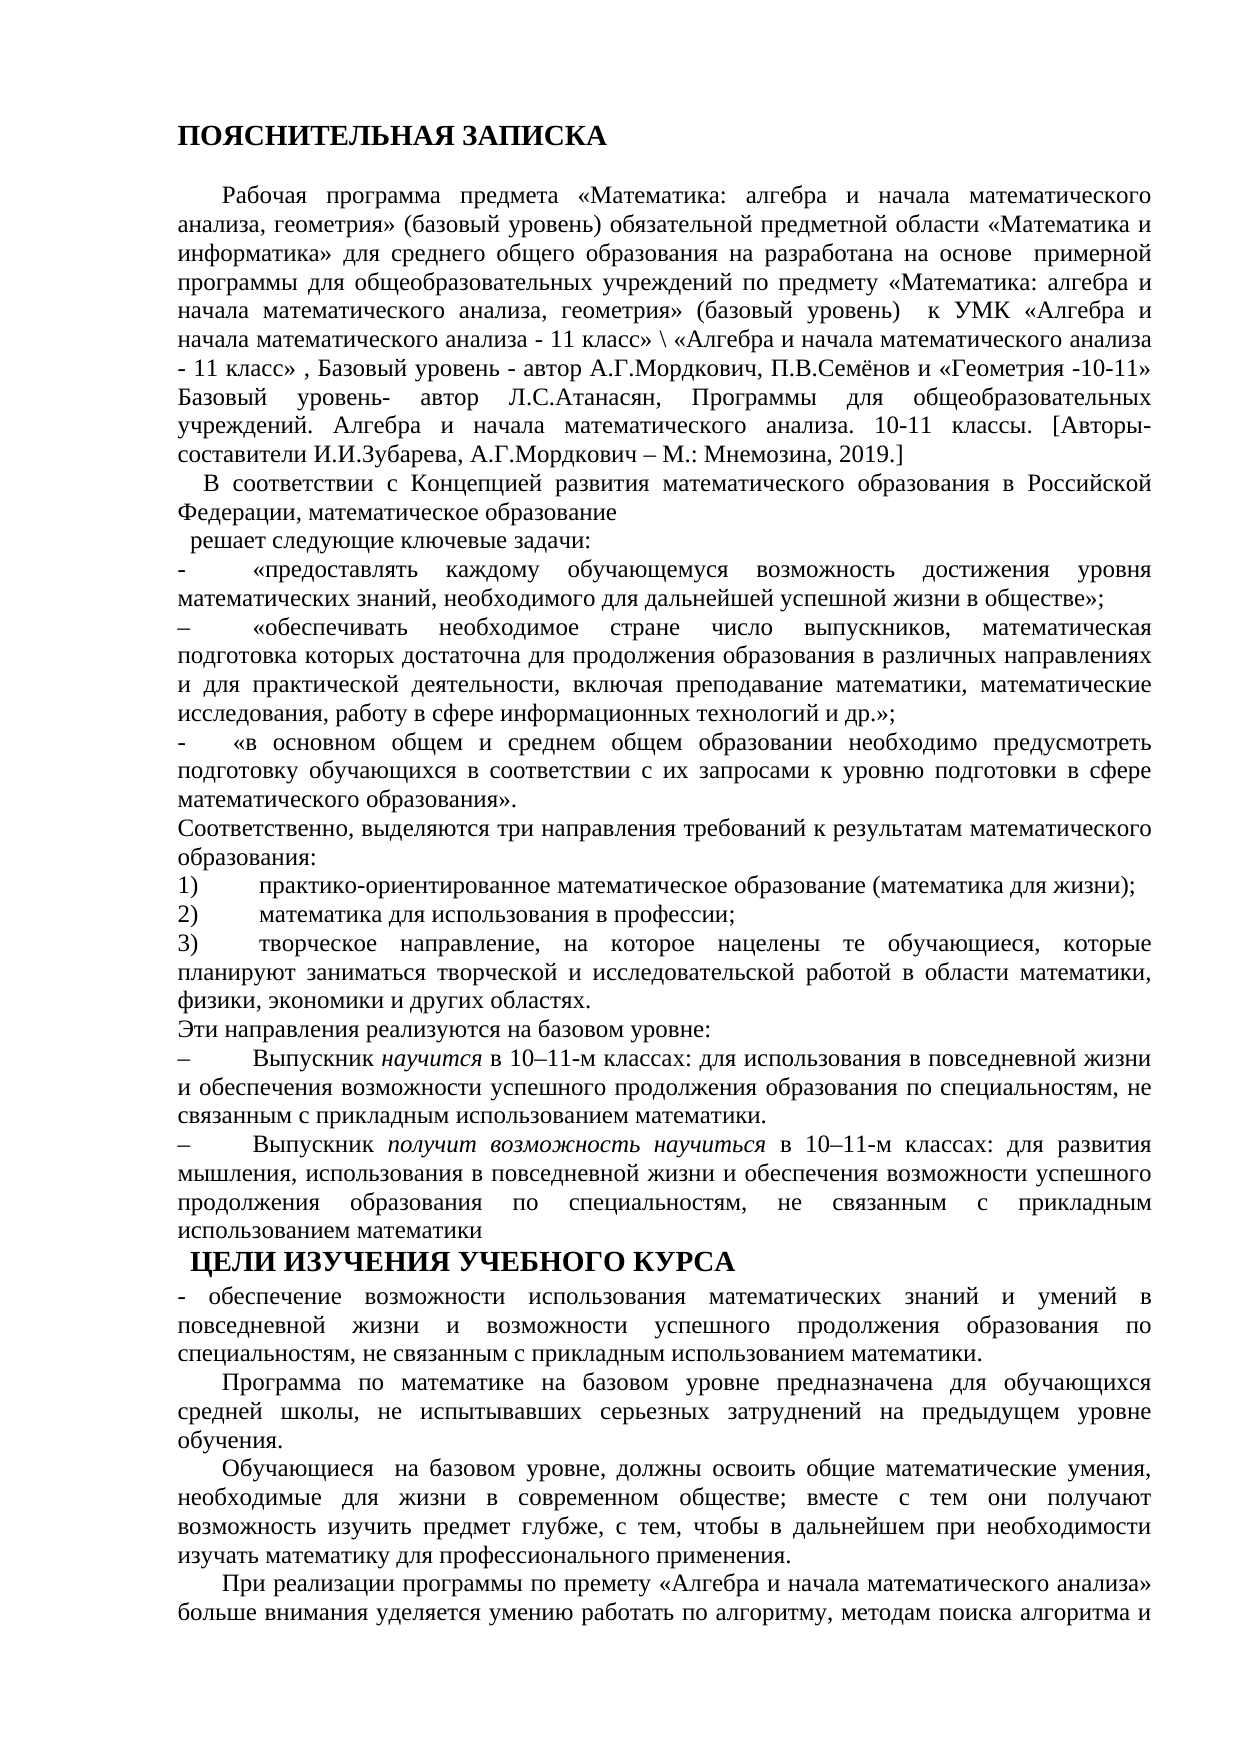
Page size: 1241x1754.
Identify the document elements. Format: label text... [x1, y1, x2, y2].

list творческое направление, на которое нацелены те обучающиеся, которые планируют заниматься творческой и исследовательской работой в области математики, физики, экономики и других областях. [177, 928, 1152, 1014]
text В соответствии с Концепцией развития математического образования в Российской Федерации, математическое образование [177, 468, 1152, 525]
list - «в основном общем и среднем общем образовании необходимо предусмотреть подготовку обучающихся в соответствии с их запросами к уровню подготовки в сфере математического образования». [177, 727, 1152, 813]
text Обучающиеся на базовом уровне, должны освоить общие математические умения, необходимые для жизни в современном обществе; вместе с тем они получают возможность изучить предмет глубже, с тем, чтобы в дальнейшем при необходимости изучать математику для профессионального применения. [177, 1453, 1152, 1568]
list практико-ориентированное математическое образование (математика для жизни); [177, 870, 1152, 899]
text решает следующие ключевые задачи: [177, 525, 1152, 554]
list математика для использования в профессии; [177, 899, 1152, 928]
text Соответственно, выделяются три направления требований к результатам математического образования: [177, 813, 1152, 870]
text Эти направления реализуются на базовом уровне: [177, 1014, 1152, 1043]
text «обеспечивать необходимое стране число выпускников, математическая подготовка которых достаточна для продолжения образования в различных направлениях и для практической деятельности, включая преподавание математики, математические исследования, работу в сфере информационных технологий и др.»; [177, 612, 1152, 727]
list «предоставлять каждому обучающемуся возможность достижения уровня математических знаний, необходимого для дальнейшей успешной жизни в обществе»; [177, 554, 1152, 612]
text Выпускник научится в 10–11-м классах: для использования в повседневной жизни и обеспечения возможности успешного продолжения образования по специальностям, не связанным с прикладным использованием математики. [177, 1043, 1152, 1129]
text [177, 1568, 1152, 1626]
text ПОЯСНИТЕЛЬНАЯ ЗАПИСКА [177, 118, 1152, 152]
text Рабочая программа предмета «Математика: алгебра и начала математического анализа, геометрия» (базовый уровень) обязательной предметной области «Математика и информатика» для среднего общего образования на разработана на основе примерной программы для общеобразовательных учреждений по предмету «Математика: алгебра и начала математического анализа, геометрия» (базовый уровень) к УМК «Алгебра и начала математического анализа - 11 класс» \ «Алгебра и начала математического анализа - 11 класс» , Базовый уровень - автор А.Г.Мордкович, П.В.Семёнов и «Геометрия -10-11» Базовый уровень- автор Л.С.Атанасян, Программы для общеобразовательных учреждений. Алгебра и начала математического анализа. 10-11 классы. [Авторы-составители И.И.Зубарева, А.Г.Мордкович – М.: Мнемозина, 2019.] [177, 180, 1152, 468]
text ЦЕЛИ ИЗУЧЕНИЯ УЧЕБНОГО КУРСА [190, 1244, 1152, 1278]
text Программа по математике на базовом уровне предназначена для обучающихся средней школы, не испытывавших серьезных затруднений на предыдущем уровне обучения. [177, 1367, 1152, 1453]
text - обеспечение возможности использования математических знаний и умений в повседневной жизни и возможности успешного продолжения образования по специальностям, не связанным с прикладным использованием математики. [177, 1281, 1152, 1367]
text Выпускник получит возможность научиться в 10–11-м классах: для развития мышления, использования в повседневной жизни и обеспечения возможности успешного продолжения образования по специальностям, не связанным с прикладным использованием математики [177, 1129, 1152, 1244]
